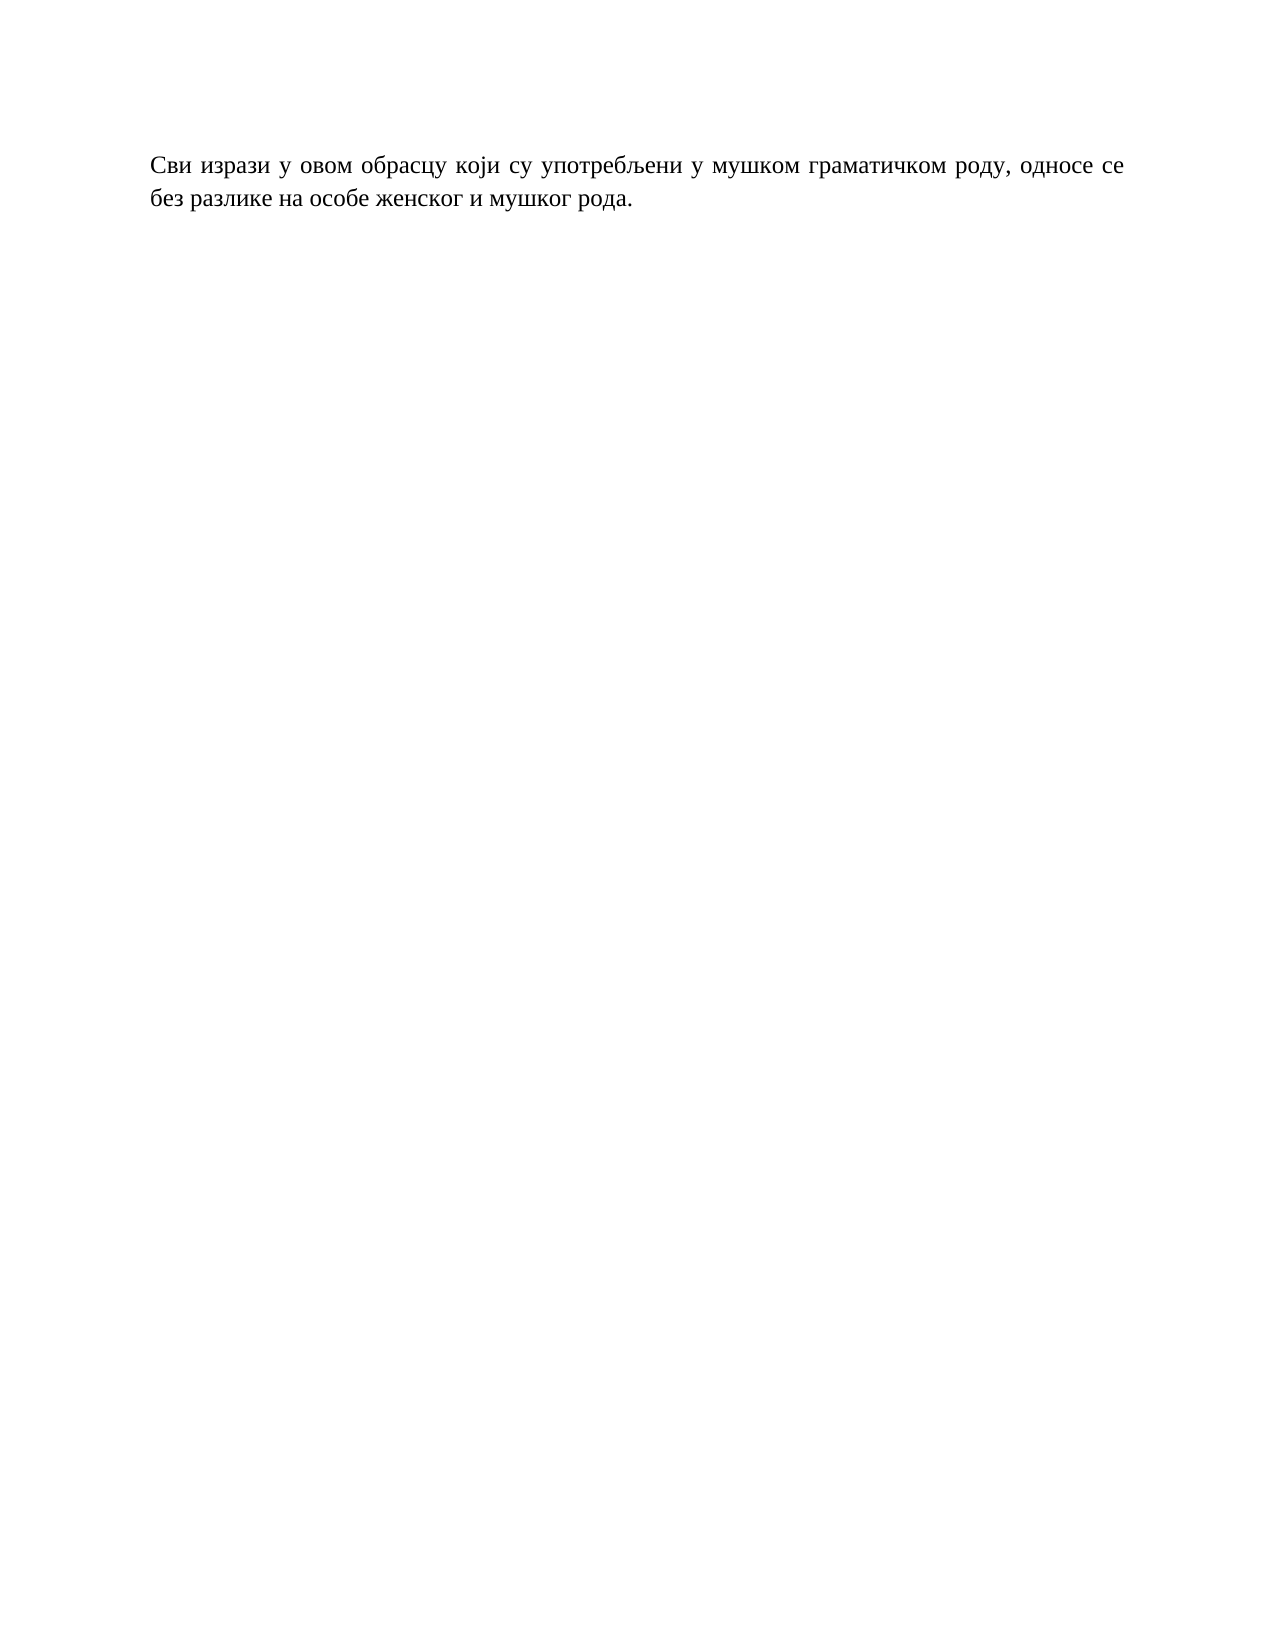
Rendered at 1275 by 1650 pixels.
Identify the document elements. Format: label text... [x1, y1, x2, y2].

text Сви изрази у овом обрасцу који су употребљени у мушком граматичком роду, односе се без разлике на особе женског и мушког рода. [150, 150, 1125, 212]
